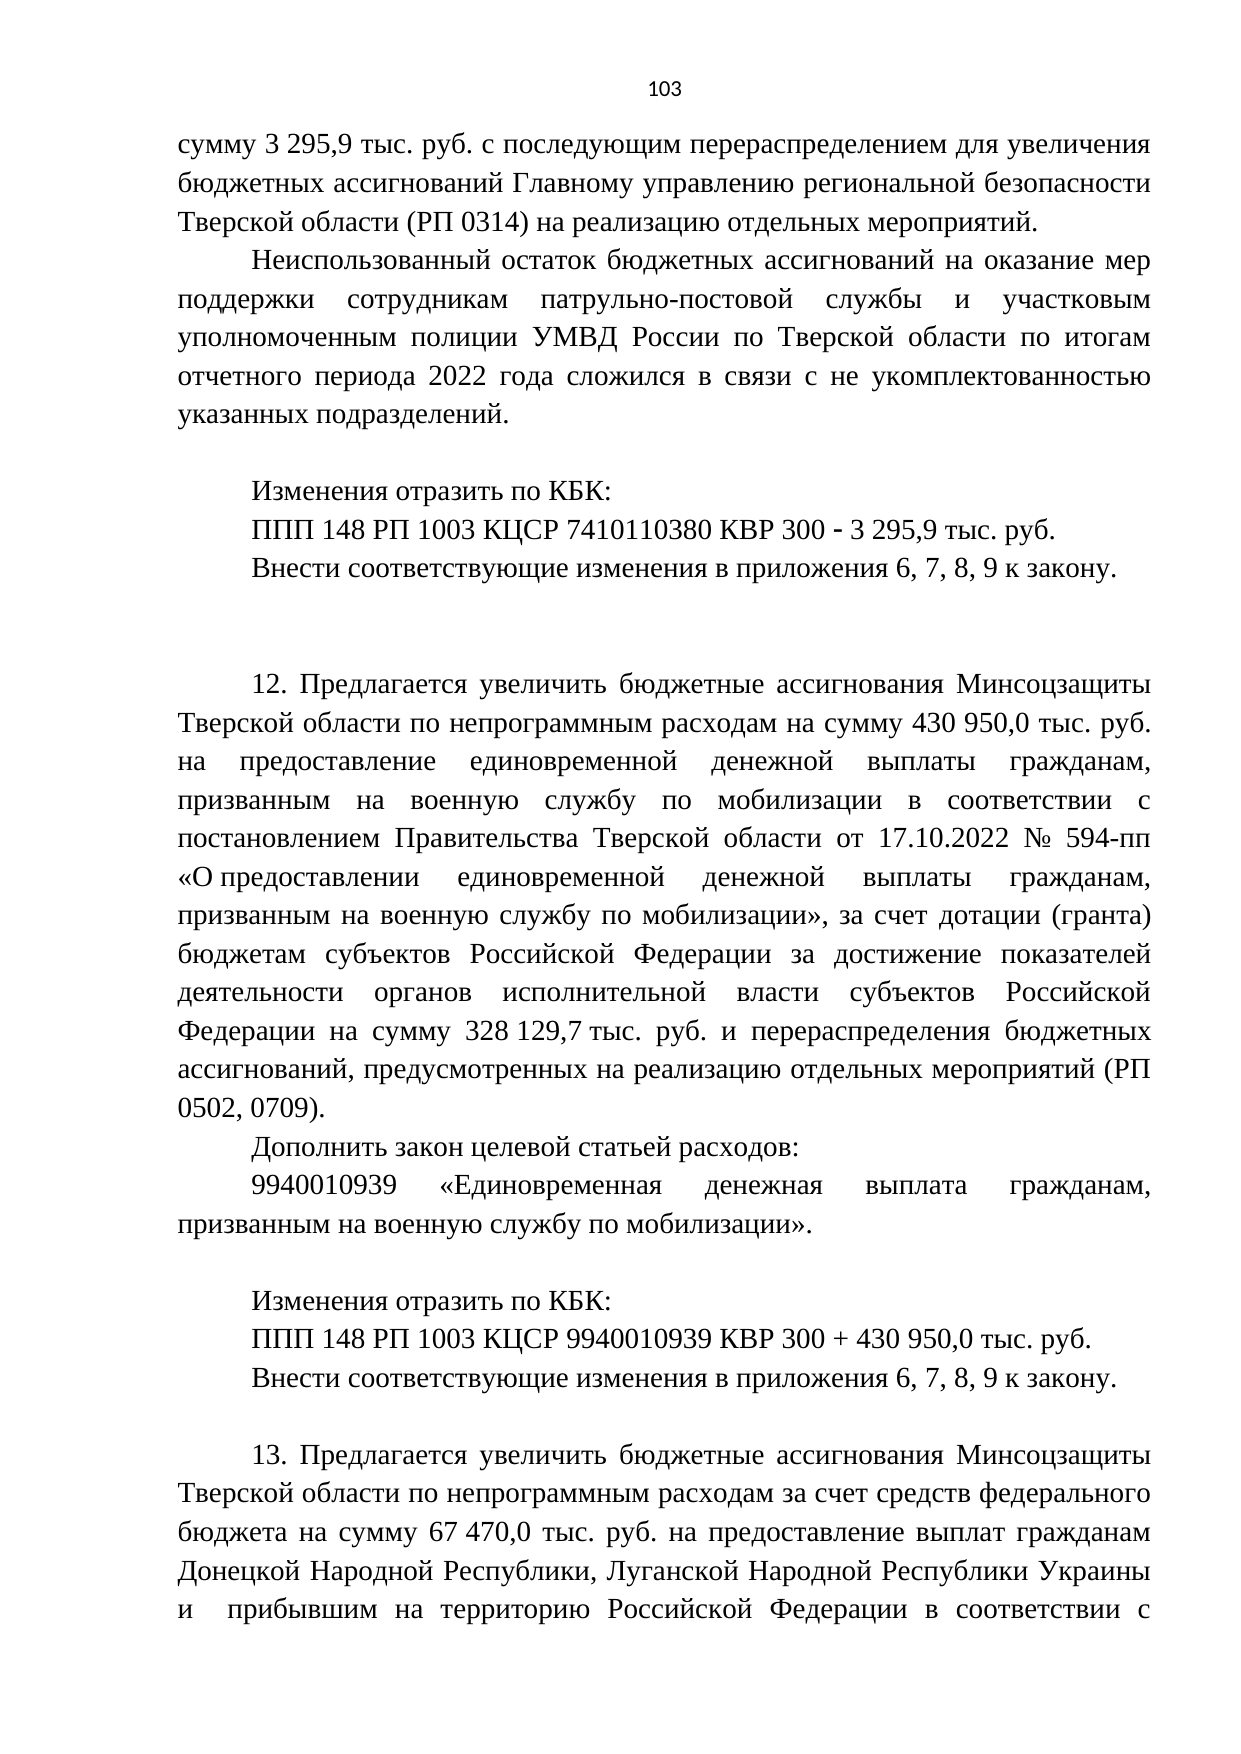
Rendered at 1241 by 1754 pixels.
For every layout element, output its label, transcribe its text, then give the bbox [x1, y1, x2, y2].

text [177, 127, 1152, 237]
text ППП 148 РП 1003 КЦСР 7410110380 КВР 300 3 295,9 тыс. руб. [177, 512, 1152, 546]
text Внести соответствующие изменения в приложения 6, 7, 8, 9 к закону. [177, 551, 1152, 584]
text Изменения отразить по КБК: [177, 473, 1152, 507]
text Неиспользованный остаток бюджетных ассигнований на оказание мер поддержки сотрудникам патрульно-постовой службы и участковым уполномоченным полиции УМВД России по Тверской области по итогам отчетного периода 2022 года сложился в связи с не укомплектованностью указанных подразделений. [177, 242, 1152, 430]
text Изменения отразить по КБК: [177, 1283, 1152, 1316]
text Дополнить закон целевой статьей расходов: [177, 1129, 1152, 1162]
text 12. Предлагается увеличить бюджетные ассигнования Минсоцзащиты Тверской области по непрограммным расходам на сумму 430 950,0 тыс. руб. на предоставление единовременной денежной выплаты гражданам, призванным на военную службу по мобилизации в соответствии с постановлением Правительства Тверской области от 17.10.2022 № 594-пп «О предоставлении единовременной денежной выплаты гражданам, призванным на военную службу по мобилизации», за счет дотации (гранта) бюджетам субъектов Российской Федерации за достижение показателей деятельности органов исполнительной власти субъектов Российской Федерации на сумму 328 129,7 тыс. руб. и перераспределения бюджетных ассигнований, предусмотренных на реализацию отдельных мероприятий (РП 0502, 0709). [177, 666, 1152, 1124]
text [177, 1437, 1152, 1625]
text ППП 148 РП 1003 КЦСР 9940010939 КВР 300 + 430 950,0 тыс. руб. [177, 1321, 1152, 1355]
text Внести соответствующие изменения в приложения 6, 7, 8, 9 к закону. [177, 1360, 1152, 1393]
text 9940010939 «Единовременная денежная выплата гражданам, призванным на военную службу по мобилизации». [177, 1167, 1152, 1239]
